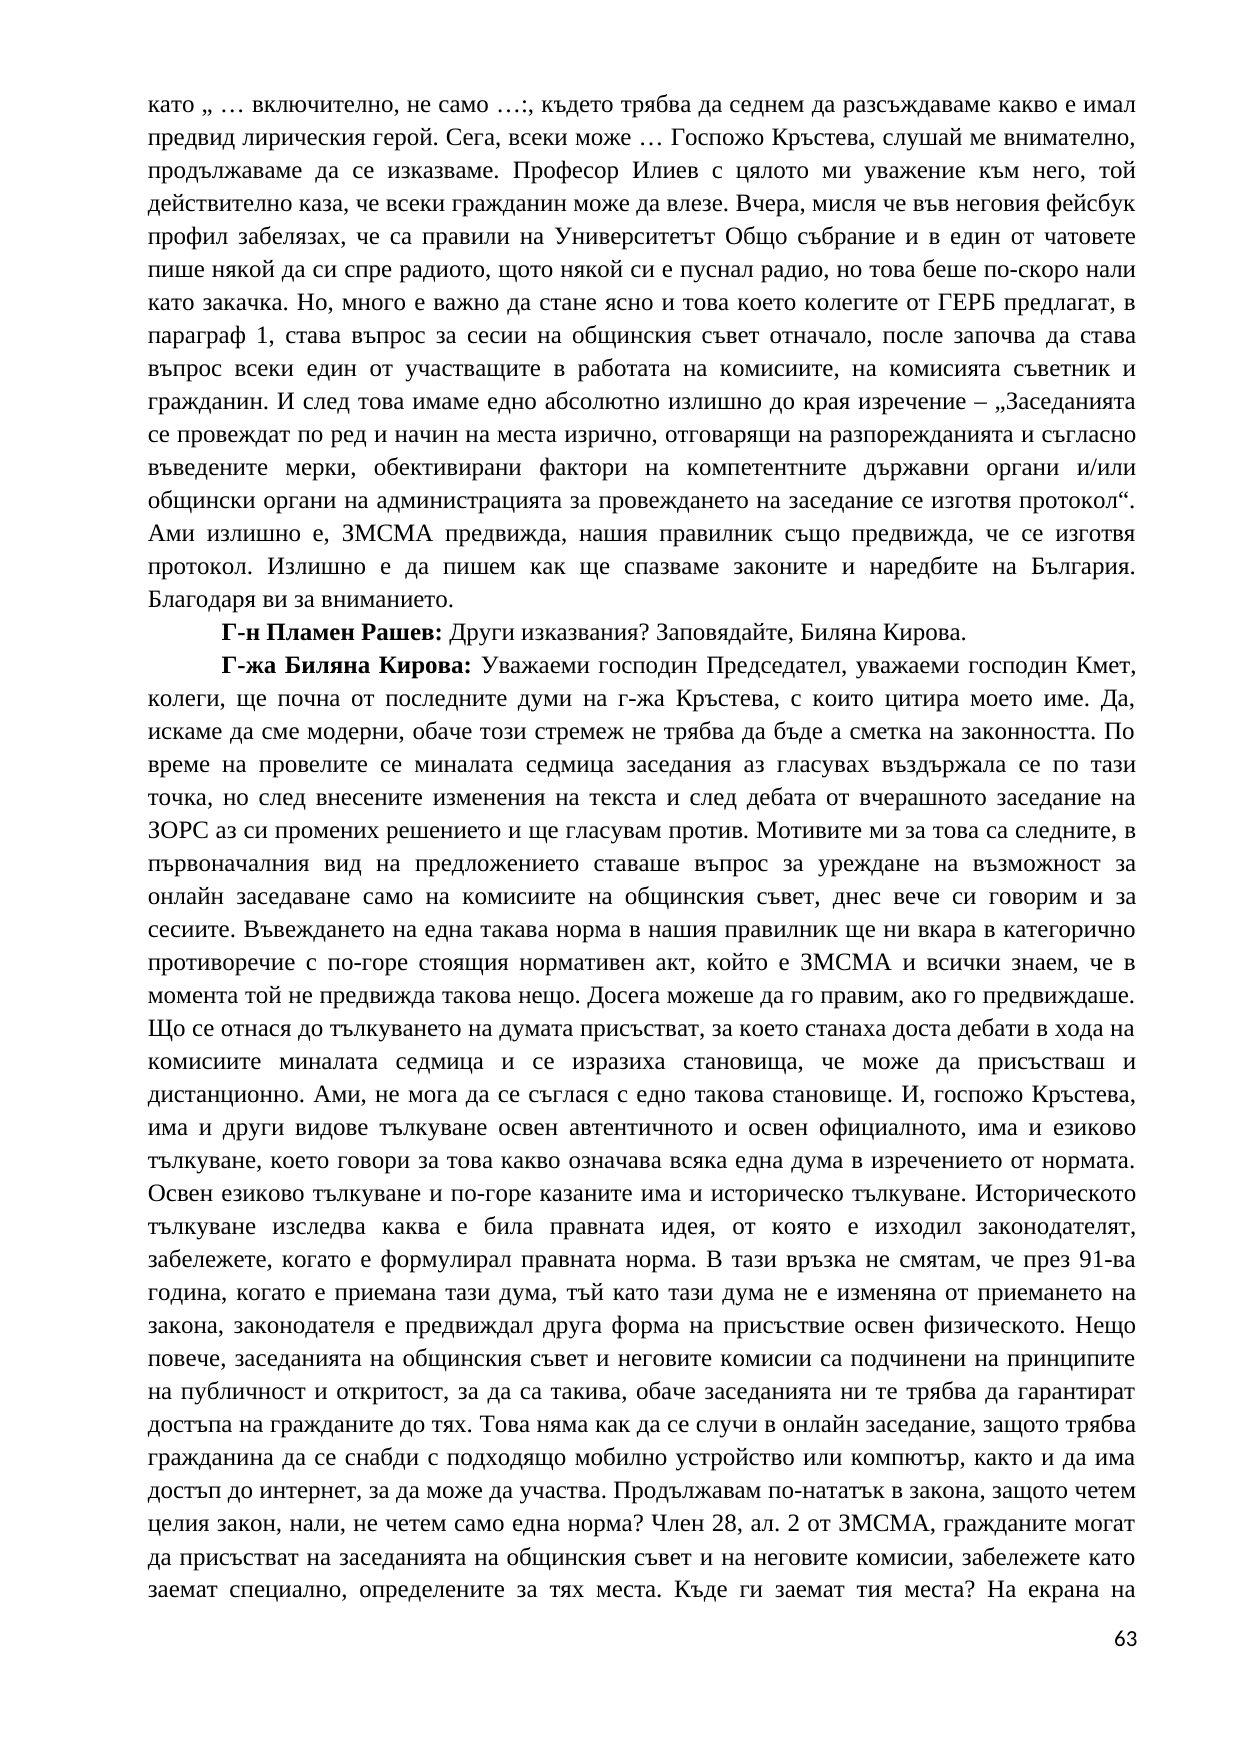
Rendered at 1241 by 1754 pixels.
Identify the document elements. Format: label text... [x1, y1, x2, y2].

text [148, 89, 1137, 613]
text Г-н Пламен Рашев: Други изказвания? Заповядайте, Биляна Кирова. [148, 617, 1137, 646]
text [148, 650, 1137, 1603]
